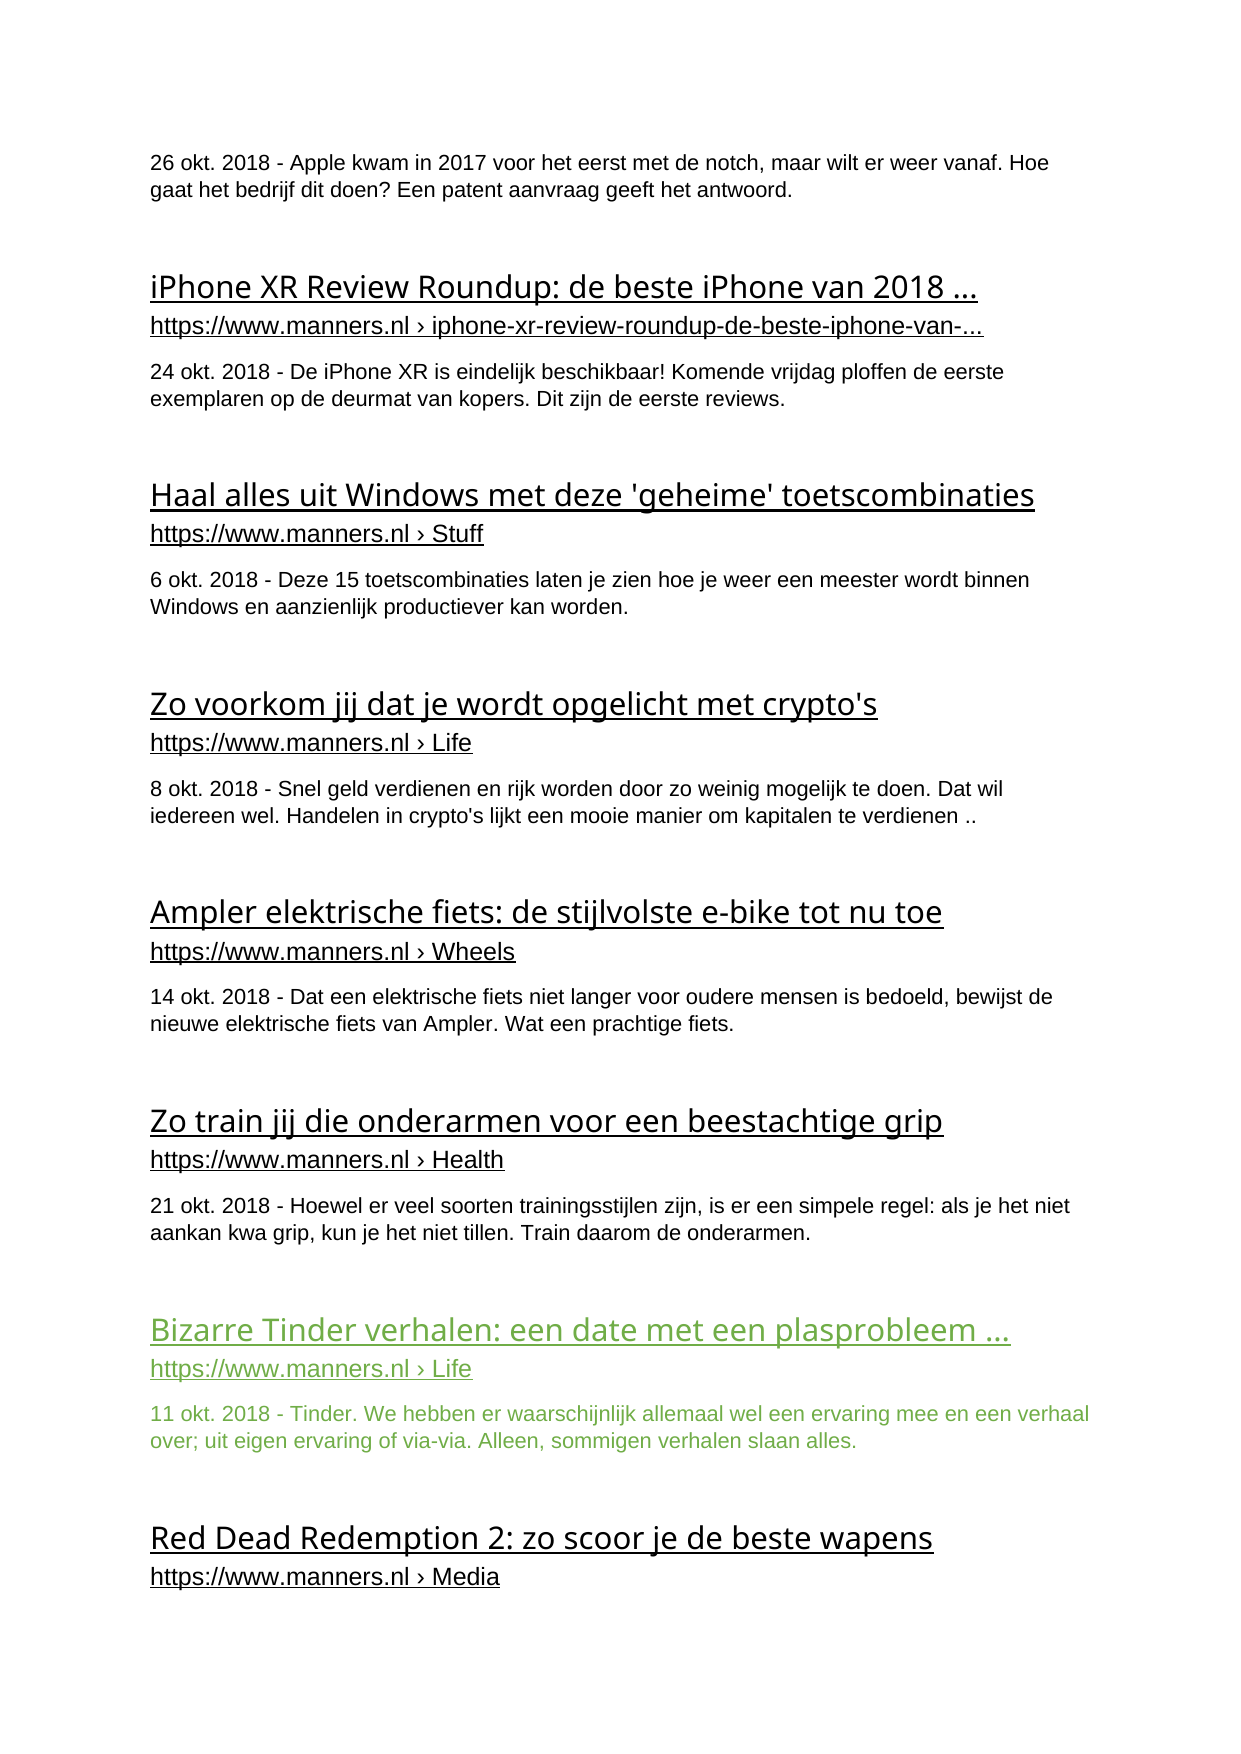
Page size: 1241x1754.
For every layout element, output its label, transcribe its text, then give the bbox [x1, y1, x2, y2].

text 8 okt. 2018 - Snel geld verdienen en rijk worden door zo weinig mogelijk te doen. Dat wil iedereen wel. Handelen in crypto's lijkt een mooie manier om kapitalen te verdienen .. [150, 776, 1090, 828]
subtitle Zo voorkom jij dat je wordt opgelicht met crypto's [150, 682, 1090, 724]
text 11 okt. 2018 - Tinder. We hebben er waarschijnlijk allemaal wel een ervaring mee en een verhaal over; uit eigen ervaring of via-via. Alleen, sommigen verhalen slaan alles. [150, 1401, 1090, 1454]
subtitle iPhone XR Review Roundup: de beste iPhone van 2018 ... [150, 265, 1090, 307]
subtitle Bizarre Tinder verhalen: een date met een plasprobleem ... [150, 1308, 1090, 1350]
subtitle Zo train jij die onderarmen voor een beestachtige grip [150, 1099, 1090, 1142]
text https://www.manners.nl › Stuff [150, 519, 1090, 548]
text https://www.manners.nl › Wheels [150, 936, 1090, 965]
subtitle Haal alles uit Windows met deze 'geheime' toetscombinaties [150, 473, 1090, 516]
text 24 okt. 2018 - De iPhone XR is eindelijk beschikbaar! Komende vrijdag ploffen de eerste exemplaren op de deurmat van kopers. Dit zijn de eerste reviews. [150, 358, 1090, 411]
subtitle Red Dead Redemption 2: zo scoor je de beste wapens [150, 1516, 1090, 1559]
text https://www.manners.nl › iphone-xr-review-roundup-de-beste-iphone-van-... [150, 311, 1090, 339]
text https://www.manners.nl › Life [150, 728, 1090, 757]
text 6 okt. 2018 - Deze 15 toetscombinaties laten je zien hoe je weer een meester wordt binnen Windows en aanzienlijk productiever kan worden. [150, 567, 1090, 619]
text 21 okt. 2018 - Hoewel er veel soorten trainingsstijlen zijn, is er een simpele regel: als je het niet aankan kwa grip, kun je het niet tillen. Train daarom de onderarmen. [150, 1193, 1090, 1245]
subtitle Ampler elektrische fiets: de stijlvolste e-bike tot nu toe [150, 891, 1090, 933]
text 14 okt. 2018 - Dat een elektrische fiets niet langer voor oudere mensen is bedoeld, bewijst de nieuwe elektrische fiets van Ampler. Wat een prachtige fiets. [150, 984, 1090, 1037]
text 26 okt. 2018 - Apple kwam in 2017 voor het eerst met de notch, maar wilt er weer vanaf. Hoe gaat het bedrijf dit doen? Een patent aanvraag geeft het antwoord. [150, 150, 1090, 202]
text https://www.manners.nl › Life [150, 1353, 1090, 1382]
text https://www.manners.nl › Media [150, 1562, 1090, 1591]
text https://www.manners.nl › Health [150, 1145, 1090, 1174]
